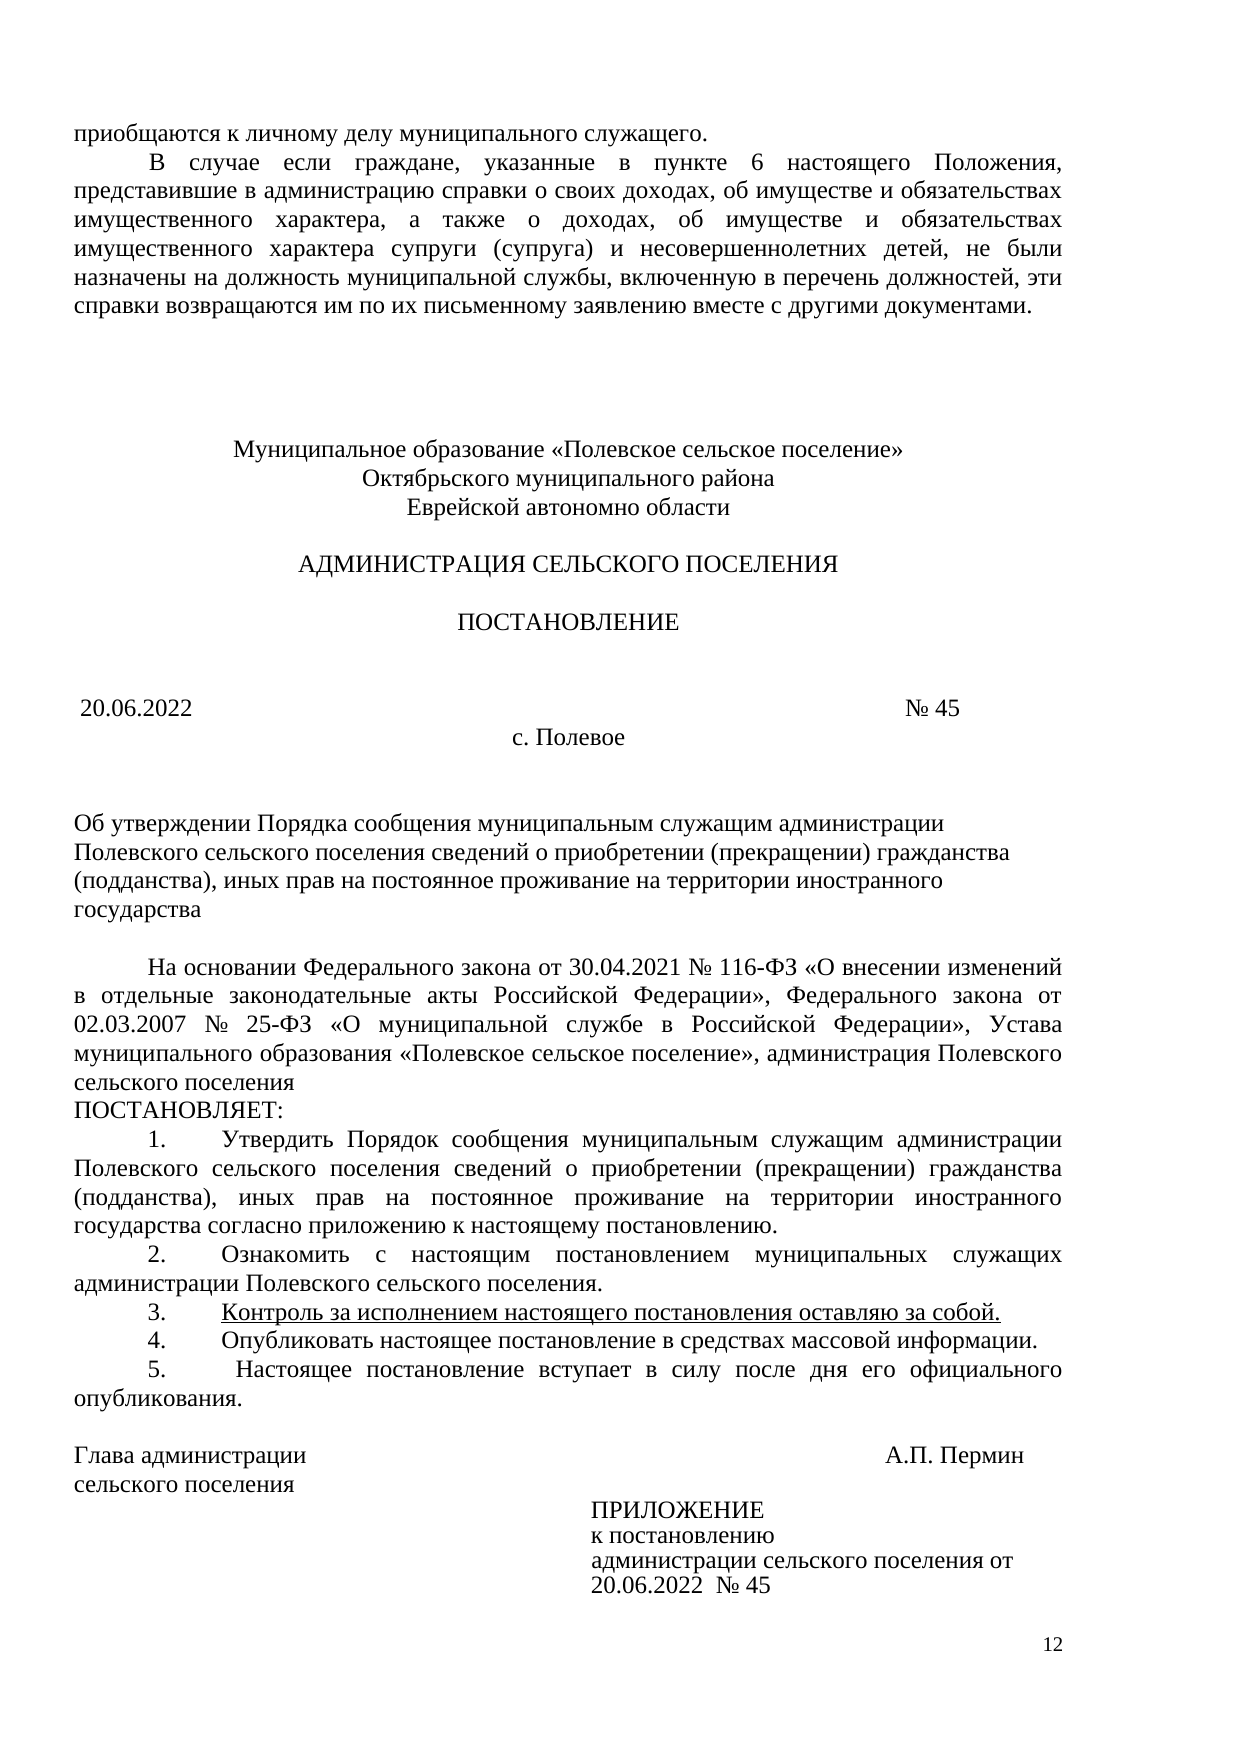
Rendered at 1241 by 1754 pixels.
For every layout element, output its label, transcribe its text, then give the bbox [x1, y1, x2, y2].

title Муниципальное образование «Полевское сельское поселение» [74, 434, 1063, 463]
text ПОСТАНОВЛЯЕТ: [74, 1096, 1063, 1124]
list Ознакомить с настоящим постановлением муниципальных служащих администрации Полевского сельского поселения. [74, 1239, 1063, 1297]
text к постановлению [74, 1523, 1063, 1548]
text 20.06.2022 № 45 [74, 693, 1063, 722]
text с. Полевое [74, 722, 1063, 751]
list Контроль за исполнением настоящего постановления оставляю за собой. [74, 1297, 1063, 1326]
title Октябрьского муниципального района [74, 463, 1063, 492]
text Глава администрации А.П. Пермин [74, 1441, 1063, 1469]
title Еврейской автономно области [74, 492, 1063, 521]
text В случае если граждане, указанные в пункте 6 настоящего Положения, представившие в администрацию справки о своих доходах, об имуществе и обязательствах имущественного характера, а также о доходах, об имуществе и обязательствах имущественного характера супруги (супруга) и несовершеннолетних детей, не были назначены на должность муниципальной службы, включенную в перечень должностей, эти справки возвращаются им по их письменному заявлению вместе с другими документами. [74, 147, 1063, 319]
list Настоящее постановление вступает в силу после дня его официального опубликования. [74, 1354, 1063, 1412]
text сельского поселения [74, 1469, 1063, 1498]
title ПОСТАНОВЛЕНИЕ [74, 607, 1063, 636]
title АДМИНИСТРАЦИЯ СЕЛЬСКОГО ПОСЕЛЕНИЯ [74, 549, 1063, 578]
text ПРИЛОЖЕНИЕ [74, 1498, 1063, 1523]
text На основании Федерального закона от 30.04.2021 № 116-ФЗ «О внесении изменений в отдельные законодательные акты Российской Федерации», Федерального закона от 02.03.2007 № 25-ФЗ «О муниципальной службе в Российской Федерации», Устава муниципального образования «Полевское сельское поселение», администрация Полевского сельского поселения [74, 952, 1063, 1096]
list Утвердить Порядок сообщения муниципальным служащим администрации Полевского сельского поселения сведений о приобретении (прекращении) гражданства (подданства), иных прав на постоянное проживание на территории иностранного государства согласно приложению к настоящему постановлению. [74, 1124, 1063, 1239]
list Опубликовать настоящее постановление в средствах массовой информации. [74, 1326, 1063, 1354]
title Об утверждении Порядка сообщения муниципальным служащим администрации Полевского сельского поселения сведений о приобретении (прекращении) гражданства (подданства), иных прав на постоянное проживание на территории иностранного государства [74, 808, 1063, 923]
text администрации сельского поселения от 20.06.2022 № 45 [591, 1548, 1063, 1598]
